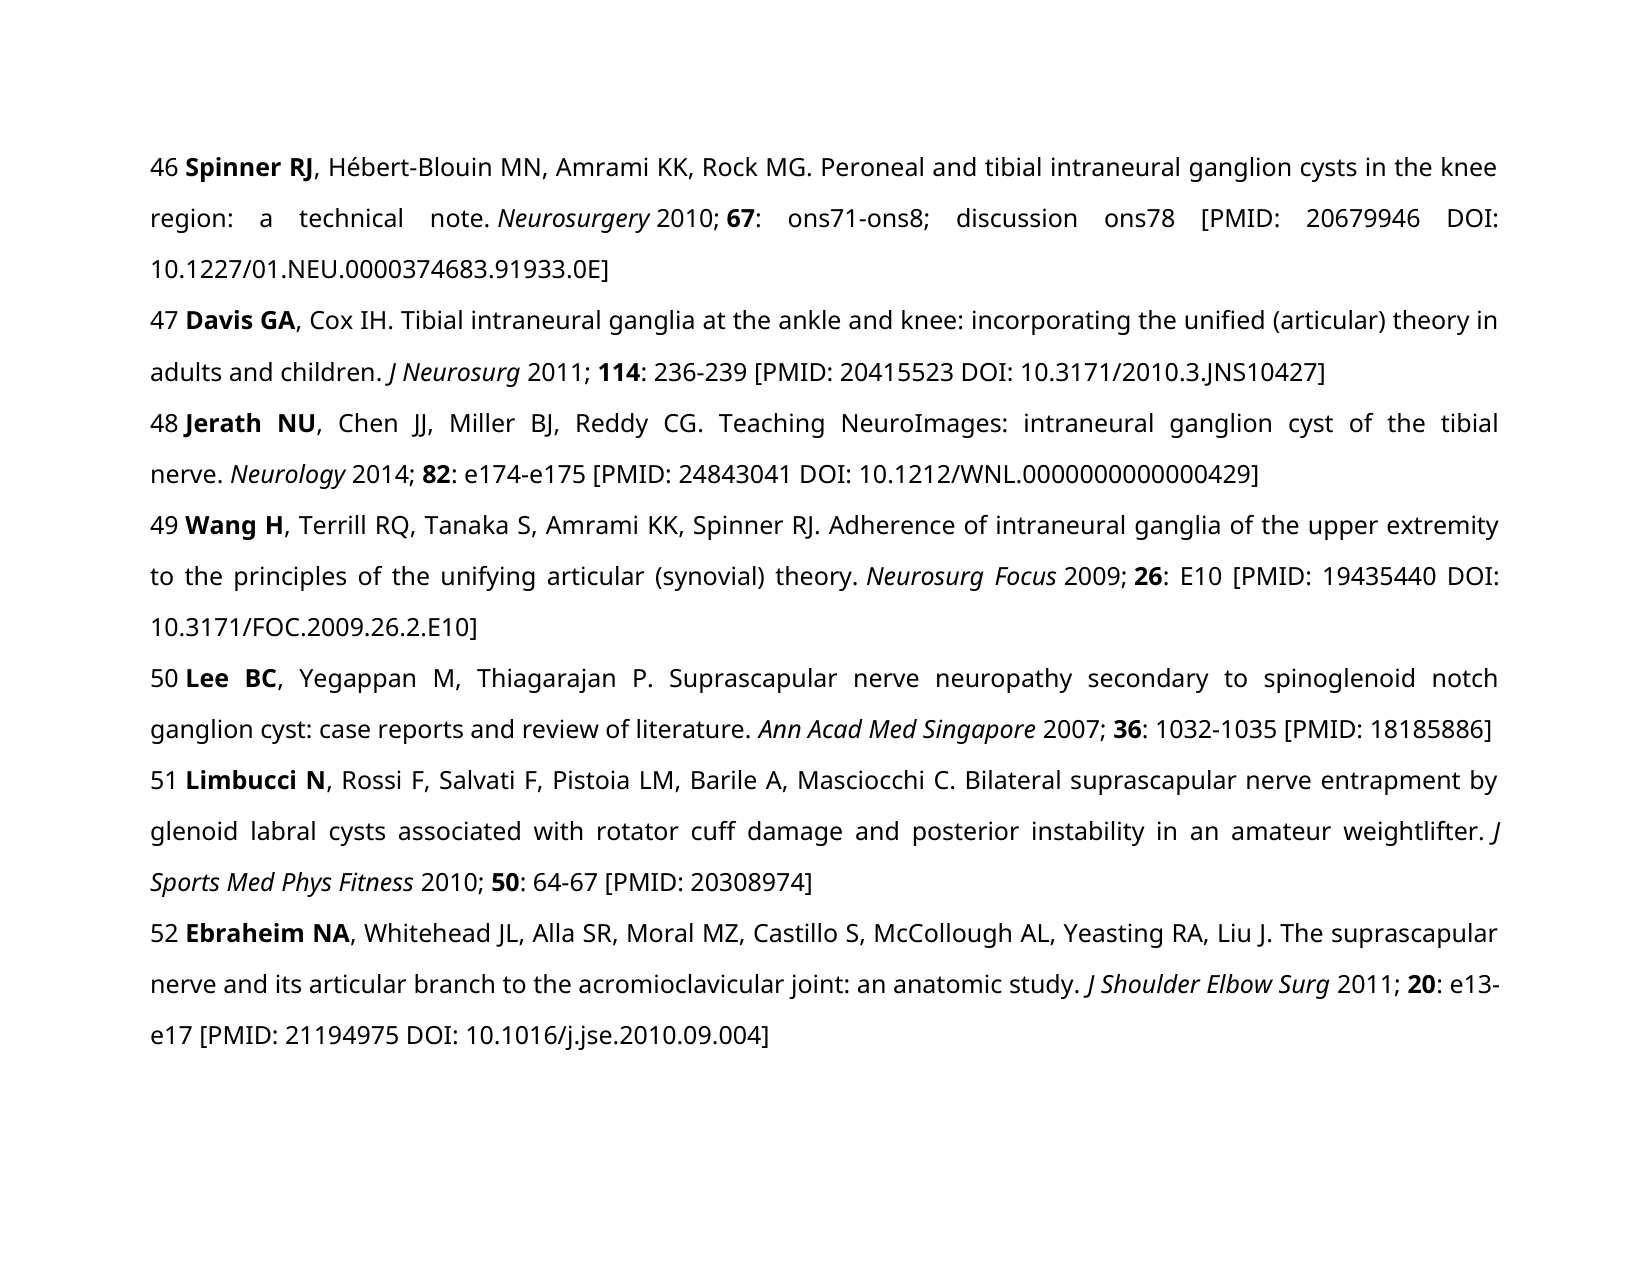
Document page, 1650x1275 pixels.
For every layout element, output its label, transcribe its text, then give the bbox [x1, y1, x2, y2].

text 50 Lee BC, Yegappan M, Thiagarajan P. Suprascapular nerve neuropathy secondary to spinoglenoid notch ganglion cyst: case reports and review of literature. Ann Acad Med Singapore 2007; 36: 1032-1035 [PMID: 18185886] [150, 660, 1500, 746]
text 46 Spinner RJ, Hébert-Blouin MN, Amrami KK, Rock MG. Peroneal and tibial intraneural ganglion cysts in the knee region: a technical note. Neurosurgery 2010; 67: ons71-ons8; discussion ons78 [PMID: 20679946 DOI: 10.1227/01.NEU.0000374683.91933.0E] [150, 150, 1500, 286]
text 52 Ebraheim NA, Whitehead JL, Alla SR, Moral MZ, Castillo S, McCollough AL, Yeasting RA, Liu J. The suprascapular nerve and its articular branch to the acromioclavicular joint: an anatomic study. J Shoulder Elbow Surg 2011; 20: e13-e17 [PMID: 21194975 DOI: 10.1016/j.jse.2010.09.004] [150, 916, 1500, 1052]
text 48 Jerath NU, Chen JJ, Miller BJ, Reddy CG. Teaching NeuroImages: intraneural ganglion cyst of the tibial nerve. Neurology 2014; 82: e174-e175 [PMID: 24843041 DOI: 10.1212/WNL.0000000000000429] [150, 405, 1500, 490]
text 49 Wang H, Terrill RQ, Tanaka S, Amrami KK, Spinner RJ. Adherence of intraneural ganglia of the upper extremity to the principles of the unifying articular (synovial) theory. Neurosurg Focus 2009; 26: E10 [PMID: 19435440 DOI: 10.3171/FOC.2009.26.2.E10] [150, 507, 1500, 643]
text 51 Limbucci N, Rossi F, Salvati F, Pistoia LM, Barile A, Masciocchi C. Bilateral suprascapular nerve entrapment by glenoid labral cysts associated with rotator cuff damage and posterior instability in an amateur weightlifter. J Sports Med Phys Fitness 2010; 50: 64-67 [PMID: 20308974] [150, 762, 1500, 899]
text 47 Davis GA, Cox IH. Tibial intraneural ganglia at the ankle and knee: incorporating the unified (articular) theory in adults and children. J Neurosurg 2011; 114: 236-239 [PMID: 20415523 DOI: 10.3171/2010.3.JNS10427] [150, 303, 1500, 388]
